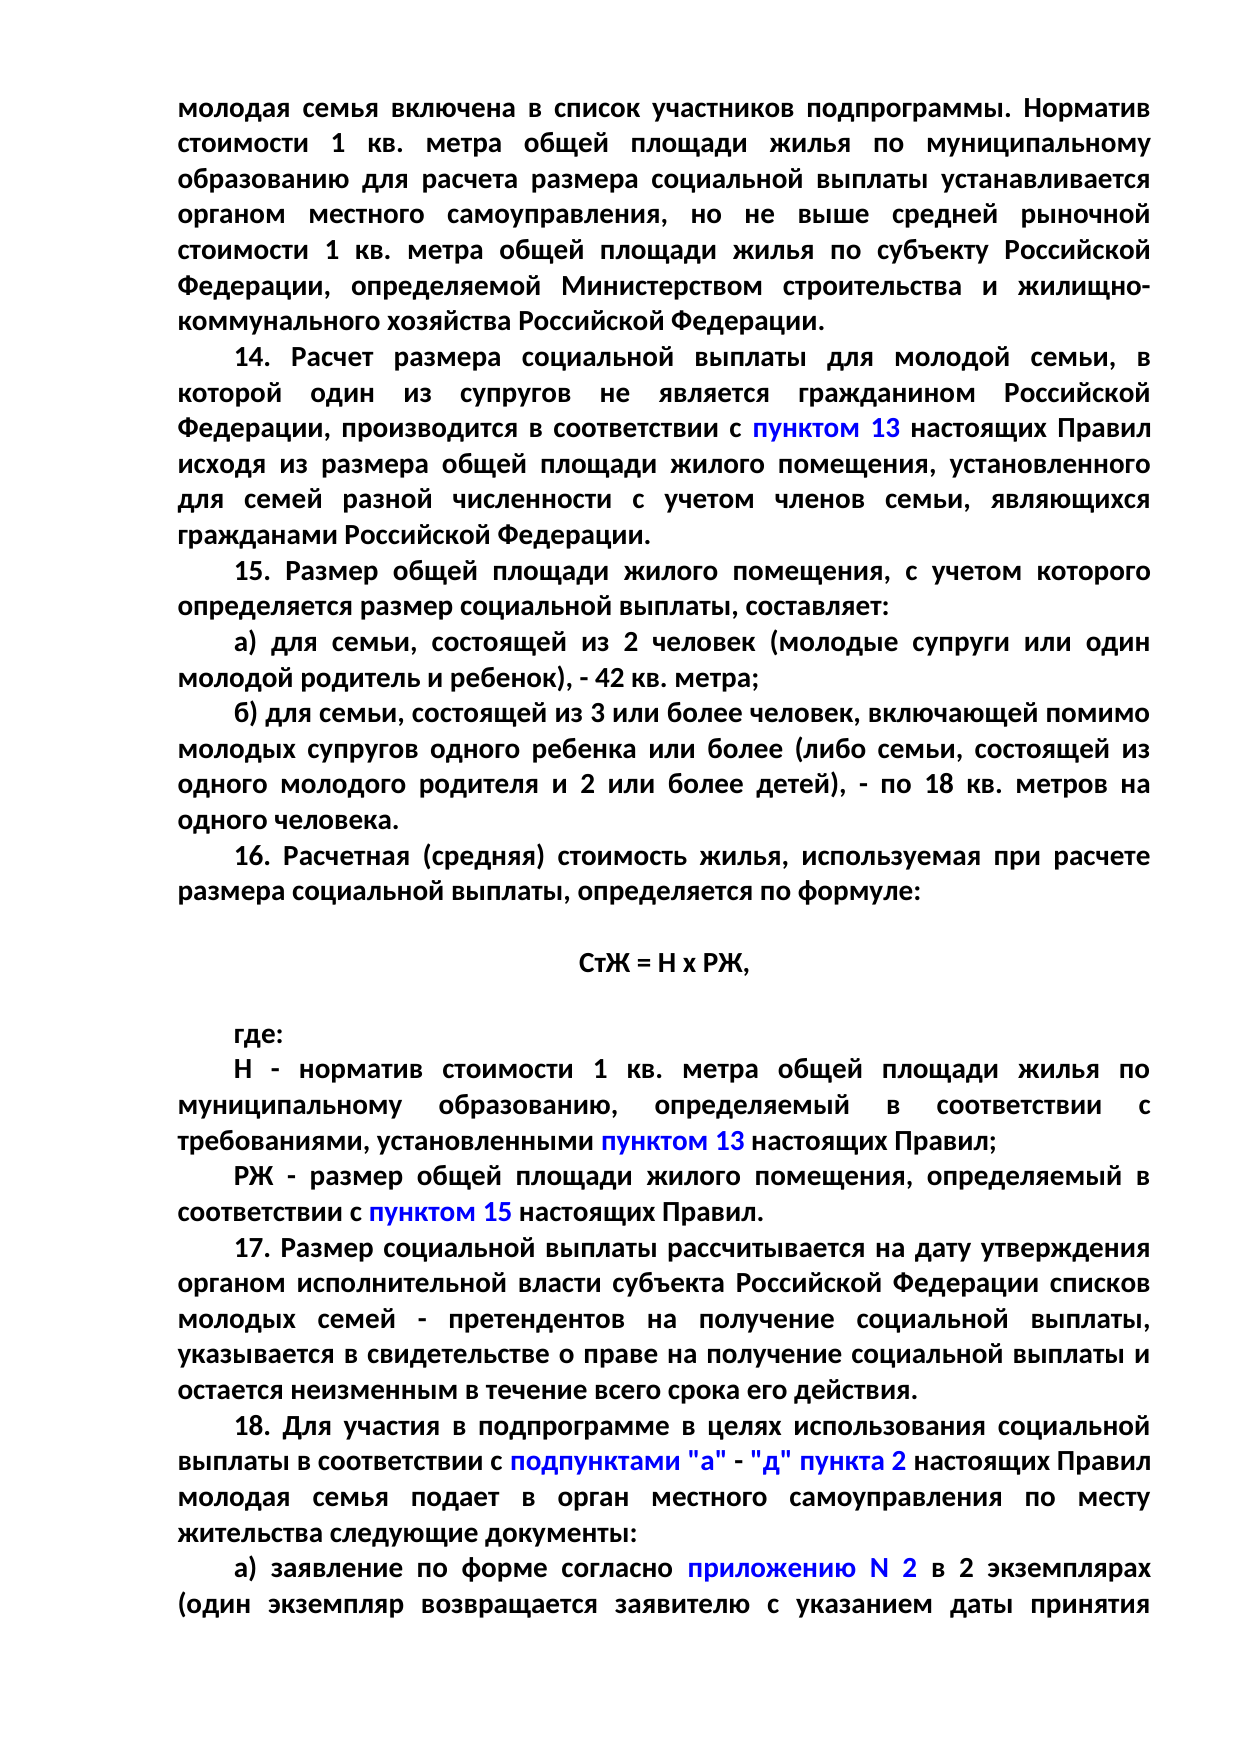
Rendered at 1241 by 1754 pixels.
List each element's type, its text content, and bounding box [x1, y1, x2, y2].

text где: [177, 1015, 1152, 1051]
text б) для семьи, состоящей из 3 или более человек, включающей помимо молодых супругов одного ребенка или более (либо семьи, состоящей из одного молодого родителя и 2 или более детей), - по 18 кв. метров на одного человека. [177, 694, 1152, 837]
text Н - норматив стоимости 1 кв. метра общей площади жилья по муниципальному образованию, определяемый в соответствии с требованиями, установленными пунктом 13 настоящих Правил; [177, 1051, 1152, 1157]
text 16. Расчетная (средняя) стоимость жилья, используемая при расчете размера социальной выплаты, определяется по формуле: [177, 837, 1152, 908]
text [177, 1549, 1152, 1621]
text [177, 89, 1152, 338]
text 15. Размер общей площади жилого помещения, с учетом которого определяется размер социальной выплаты, составляет: [177, 552, 1152, 623]
text 14. Расчет размера социальной выплаты для молодой семьи, в которой один из супругов не является гражданином Российской Федерации, производится в соответствии с пунктом 13 настоящих Правил исходя из размера общей площади жилого помещения, установленного для семей разной численности с учетом членов семьи, являющихся гражданами Российской Федерации. [177, 338, 1152, 552]
text РЖ - размер общей площади жилого помещения, определяемый в соответствии с пунктом 15 настоящих Правил. [177, 1157, 1152, 1229]
text 17. Размер социальной выплаты рассчитывается на дату утверждения органом исполнительной власти субъекта Российской Федерации списков молодых семей - претендентов на получение социальной выплаты, указывается в свидетельстве о праве на получение социальной выплаты и остается неизменным в течение всего срока его действия. [177, 1229, 1152, 1407]
text СтЖ = Н x РЖ, [177, 944, 1152, 979]
text 18. Для участия в подпрограмме в целях использования социальной выплаты в соответствии с подпунктами "а" - "д" пункта 2 настоящих Правил молодая семья подает в орган местного самоуправления по месту жительства следующие документы: [177, 1407, 1152, 1549]
text а) для семьи, состоящей из 2 человек (молодые супруги или один молодой родитель и ребенок), - 42 кв. метра; [177, 623, 1152, 694]
